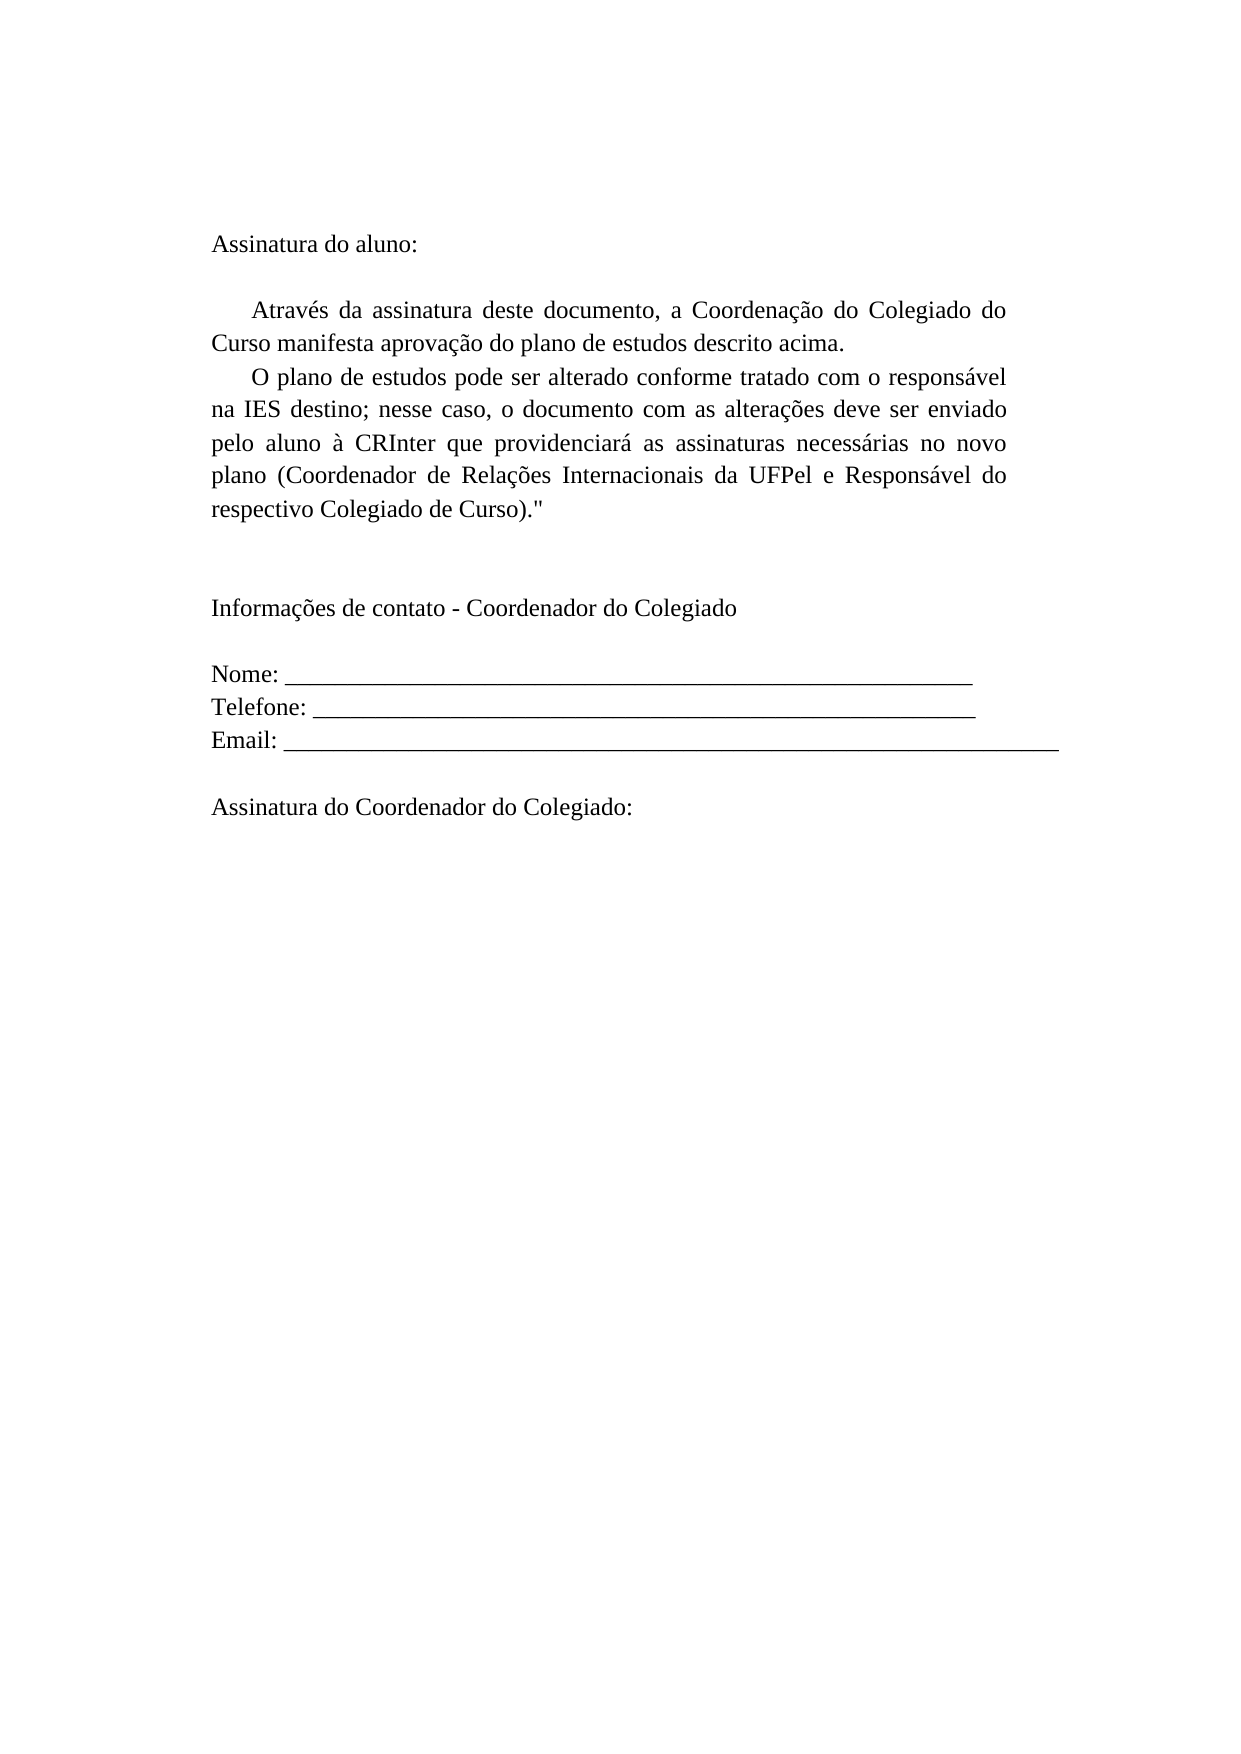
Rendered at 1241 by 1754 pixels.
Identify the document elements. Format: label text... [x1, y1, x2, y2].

text Email: ______________________________________________________________ [211, 725, 1078, 754]
text Nome: _______________________________________________________ [211, 659, 1078, 687]
text Assinatura do Coordenador do Colegiado: [211, 792, 1078, 821]
text Telefone: _____________________________________________________ [211, 692, 1078, 721]
text Assinatura do aluno: [211, 229, 1078, 258]
text Informações de contato - Coordenador do Colegiado [211, 593, 1078, 621]
text Através da assinatura deste documento, a Coordenação do Colegiado do Curso manifesta aprovação do plano de estudos descrito acima. [211, 296, 1007, 357]
text O plano de estudos pode ser alterado conforme tratado com o responsável na IES destino; nesse caso, o documento com as alterações deve ser enviado pelo aluno à CRInter que providenciará as assinaturas necessárias no novo plano (Coordenador de Relações Internacionais da UFPel e Responsável do respectivo Colegiado de Curso)." [211, 362, 1008, 522]
